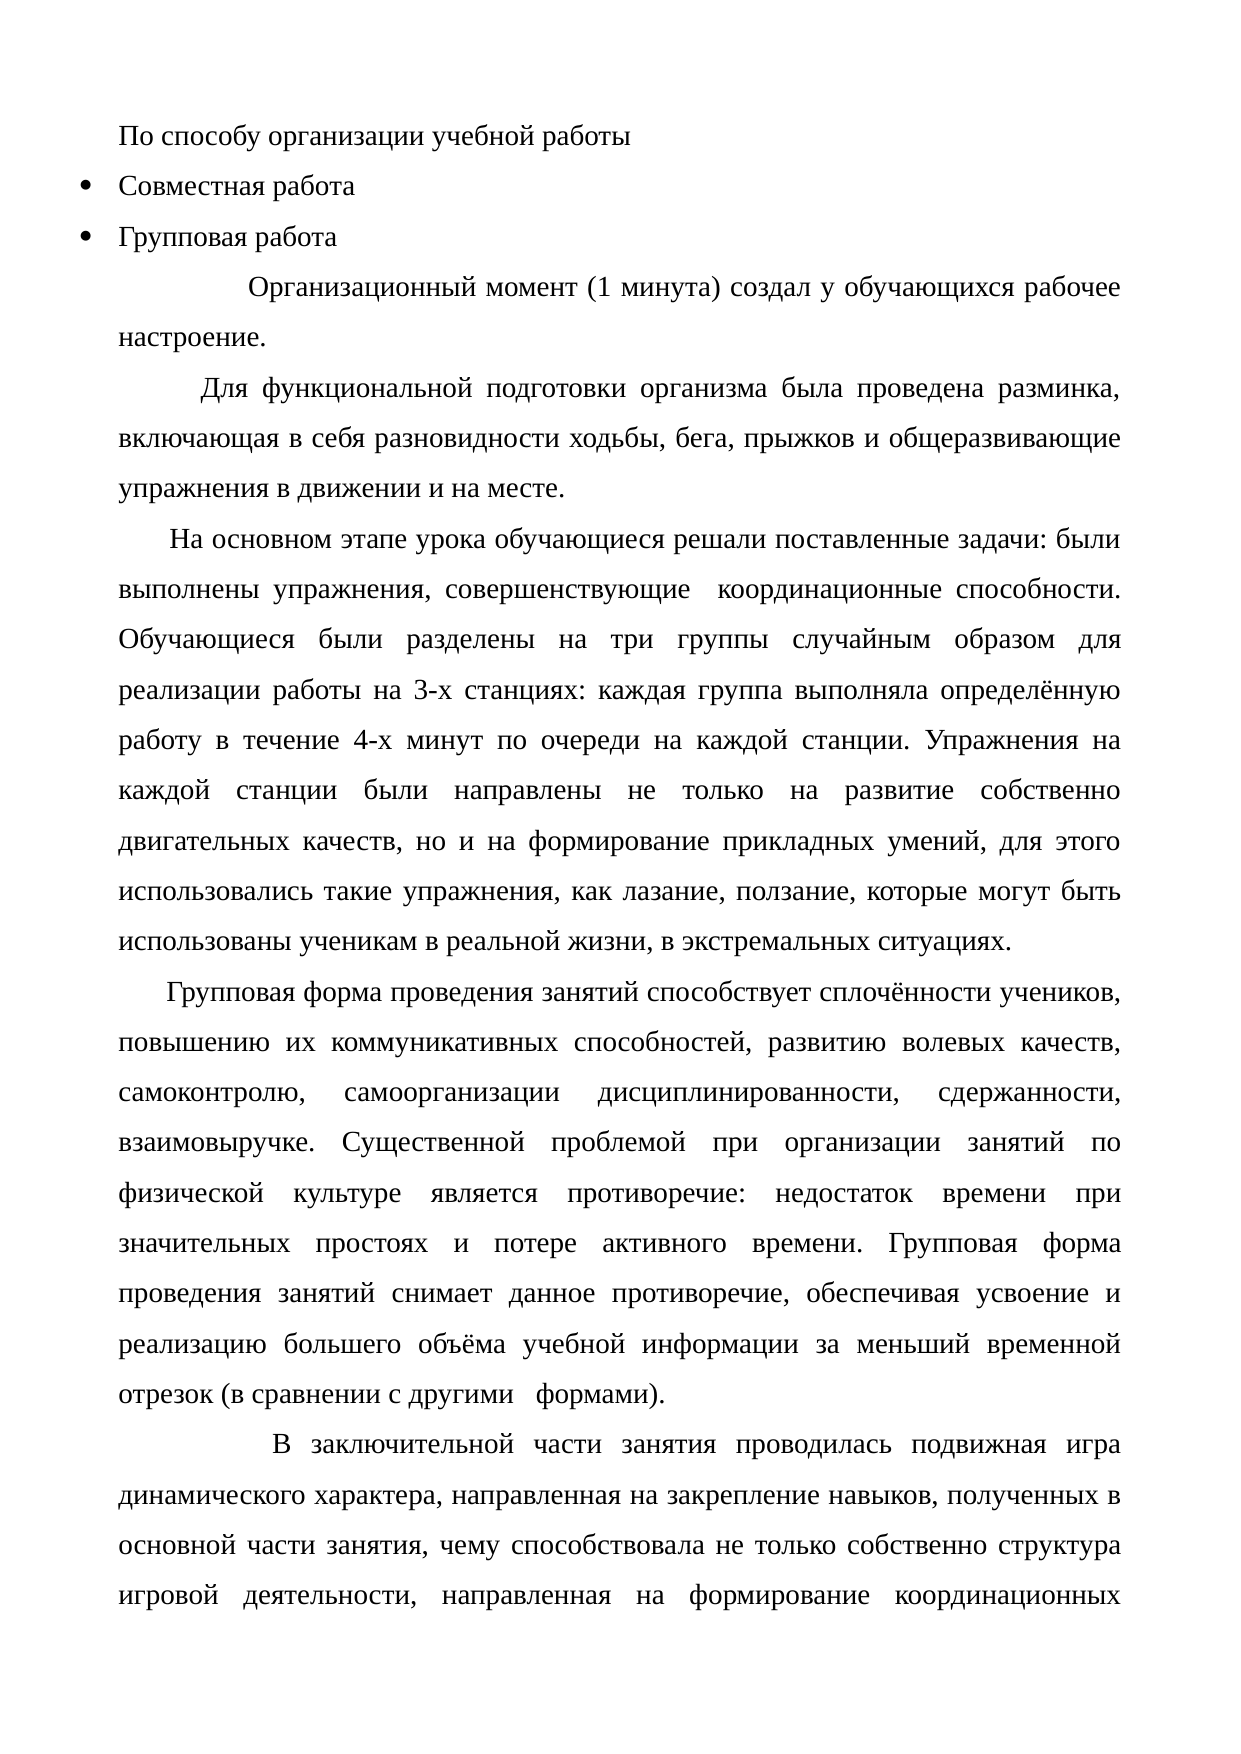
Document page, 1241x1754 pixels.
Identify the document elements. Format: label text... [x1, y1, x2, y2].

list Совместная работа [81, 168, 1122, 202]
list Групповая работа [81, 219, 1122, 252]
text На основном этапе урока обучающиеся решали поставленные задачи: были выполнены упражнения, совершенствующие координационные способности. Обучающиеся были разделены на три группы случайным образом для реализации работы на 3-х станциях: каждая группа выполняла определённую работу в течение 4-х минут по очереди на каждой станции. Упражнения на каждой станции были направлены не только на развитие собственно двигательных качеств, но и на формирование прикладных умений, для этого использовались такие упражнения, как лазание, ползание, которые могут быть использованы ученикам в реальной жизни, в экстремальных ситуациях. [118, 521, 1122, 957]
text Групповая форма проведения занятий способствует сплочённости учеников, повышению их коммуникативных способностей, развитию волевых качеств, самоконтролю, самоорганизации дисциплинированности, сдержанности, взаимовыручке. Существенной проблемой при организации занятий по физической культуре является противоречие: недостаток времени при значительных простоях и потере активного времени. Групповая форма проведения занятий снимает данное противоречие, обеспечивая усвоение и реализацию большего объёма учебной информации за меньший временной отрезок (в сравнении с другими формами). [118, 974, 1122, 1410]
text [118, 1426, 1122, 1611]
text Для функциональной подготовки организма была проведена разминка, включающая в себя разновидности ходьбы, бега, прыжков и общеразвивающие упражнения в движении и на месте. [118, 370, 1122, 504]
text По способу организации учебной работы [118, 118, 1122, 152]
text Организационный момент (1 минута) создал у обучающихся рабочее настроение. [118, 269, 1122, 353]
